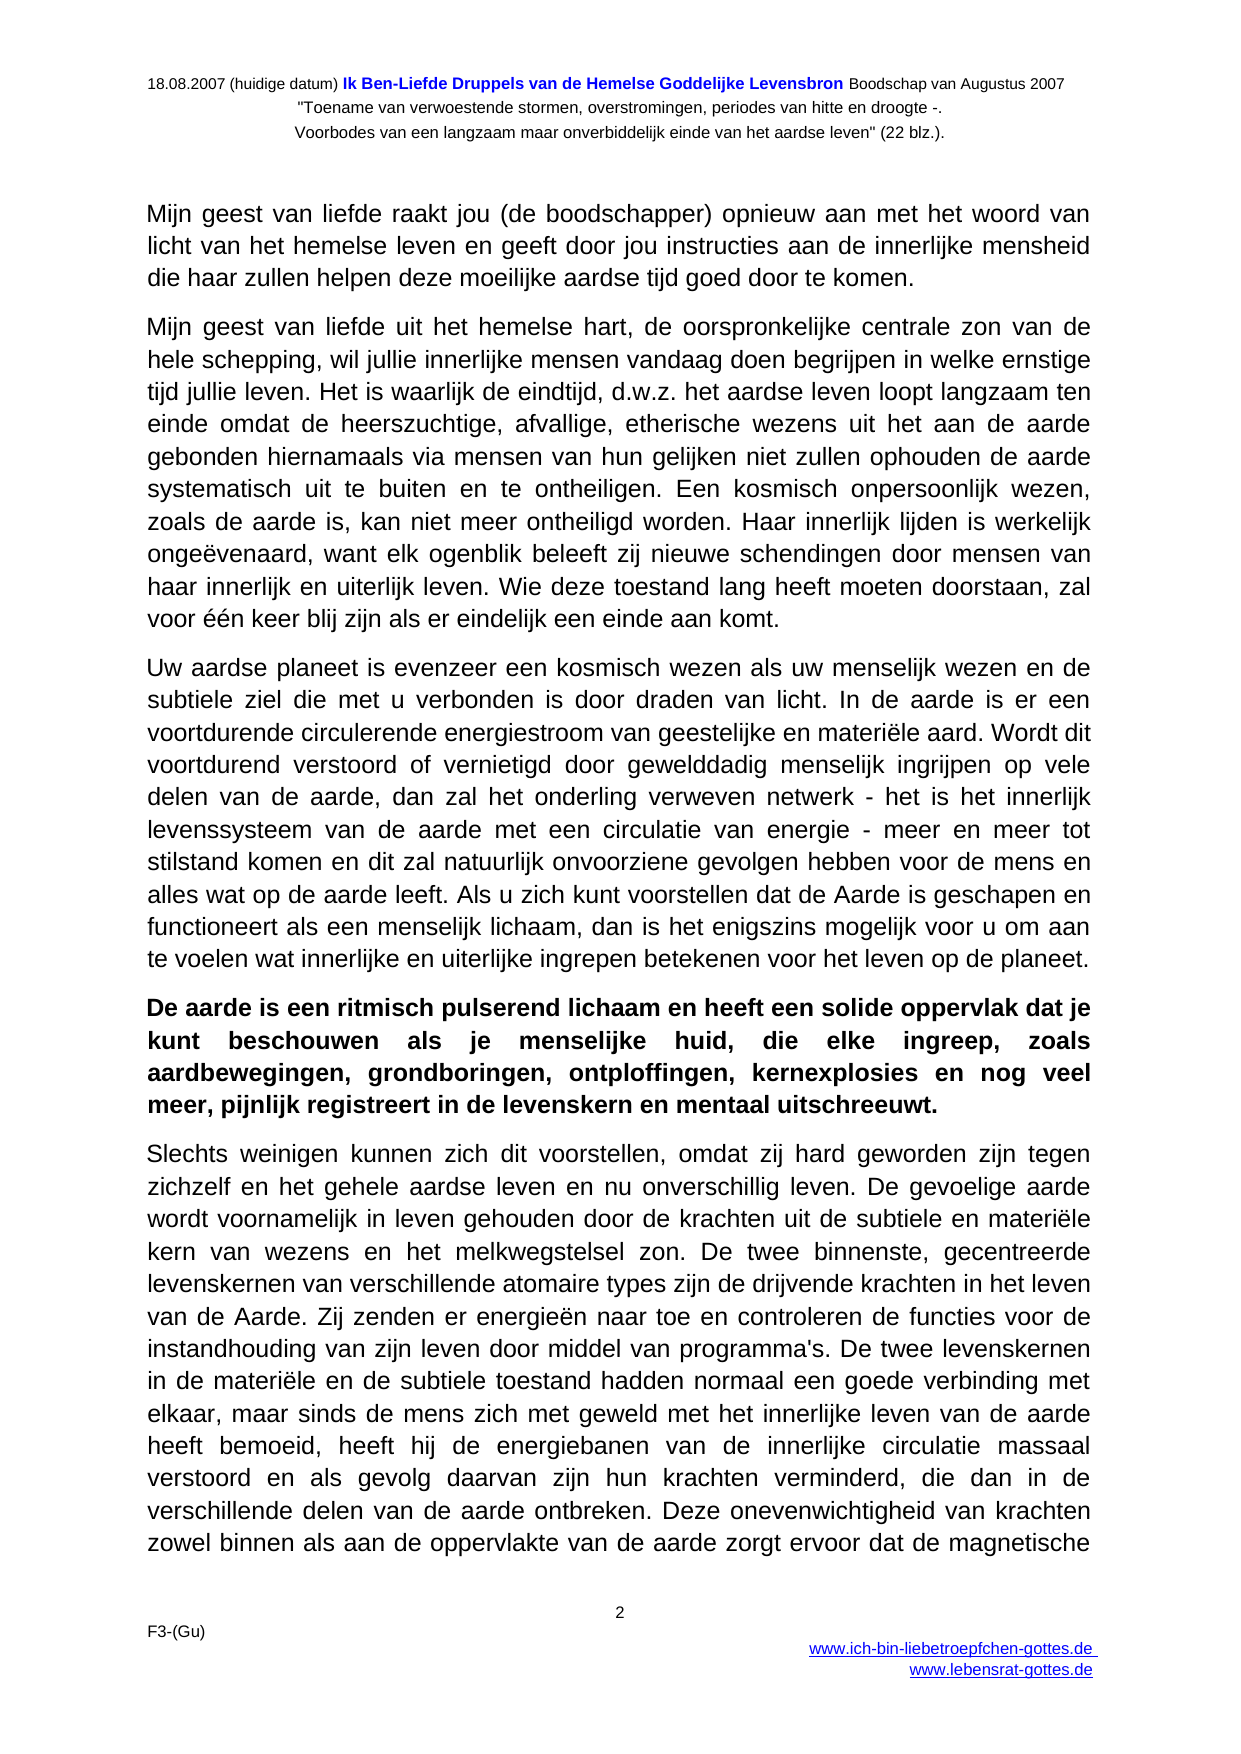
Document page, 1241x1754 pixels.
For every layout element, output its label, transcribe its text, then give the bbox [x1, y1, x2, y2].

text Mijn geest van liefde raakt jou (de boodschapper) opnieuw aan met het woord van licht van het hemelse leven en geeft door jou instructies aan de innerlijke mensheid die haar zullen helpen deze moeilijke aardse tijd goed door te komen. [146, 198, 1093, 292]
text Uw aardse planeet is evenzeer een kosmisch wezen als uw menselijk wezen en de subtiele ziel die met u verbonden is door draden van licht. In de aarde is er een voortdurende circulerende energiestroom van geestelijke en materiële aard. Wordt dit voortdurend verstoord of vernietigd door gewelddadig menselijk ingrijpen op vele delen van de aarde, dan zal het onderling verweven netwerk - het is het innerlijk levenssysteem van de aarde met een circulatie van energie - meer en meer tot stilstand komen en dit zal natuurlijk onvoorziene gevolgen hebben voor de mens en alles wat op de aarde leeft. Als u zich kunt voorstellen dat de Aarde is geschapen en functioneert als een menselijk lichaam, dan is het enigszins mogelijk voor u om aan te voelen wat innerlijke en uiterlijke ingrepen betekenen voor het leven op de planeet. [146, 653, 1093, 973]
text Mijn geest van liefde uit het hemelse hart, de oorspronkelijke centrale zon van de hele schepping, wil jullie innerlijke mensen vandaag doen begrijpen in welke ernstige tijd jullie leven. Het is waarlijk de eindtijd, d.w.z. het aardse leven loopt langzaam ten einde omdat de heerszuchtige, afvallige, etherische wezens uit het aan de aarde gebonden hiernamaals via mensen van hun gelijken niet zullen ophouden de aarde systematisch uit te buiten en te ontheiligen. Een kosmisch onpersoonlijk wezen, zoals de aarde is, kan niet meer ontheiligd worden. Haar innerlijk lijden is werkelijk ongeëvenaard, want elk ogenblik beleeft zij nieuwe schendingen door mensen van haar innerlijk en uiterlijk leven. Wie deze toestand lang heeft moeten doorstaan, zal voor één keer blij zijn als er eindelijk een einde aan komt. [146, 312, 1093, 633]
text De aarde is een ritmisch pulserend lichaam en heeft een solide oppervlak dat je kunt beschouwen als je menselijke huid, die elke ingreep, zoals aardbewegingen, grondboringen, ontploffingen, kernexplosies en nog veel meer, pijnlijk registreert in de levenskern en mentaal uitschreeuwt. [146, 993, 1093, 1119]
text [146, 1139, 1093, 1557]
